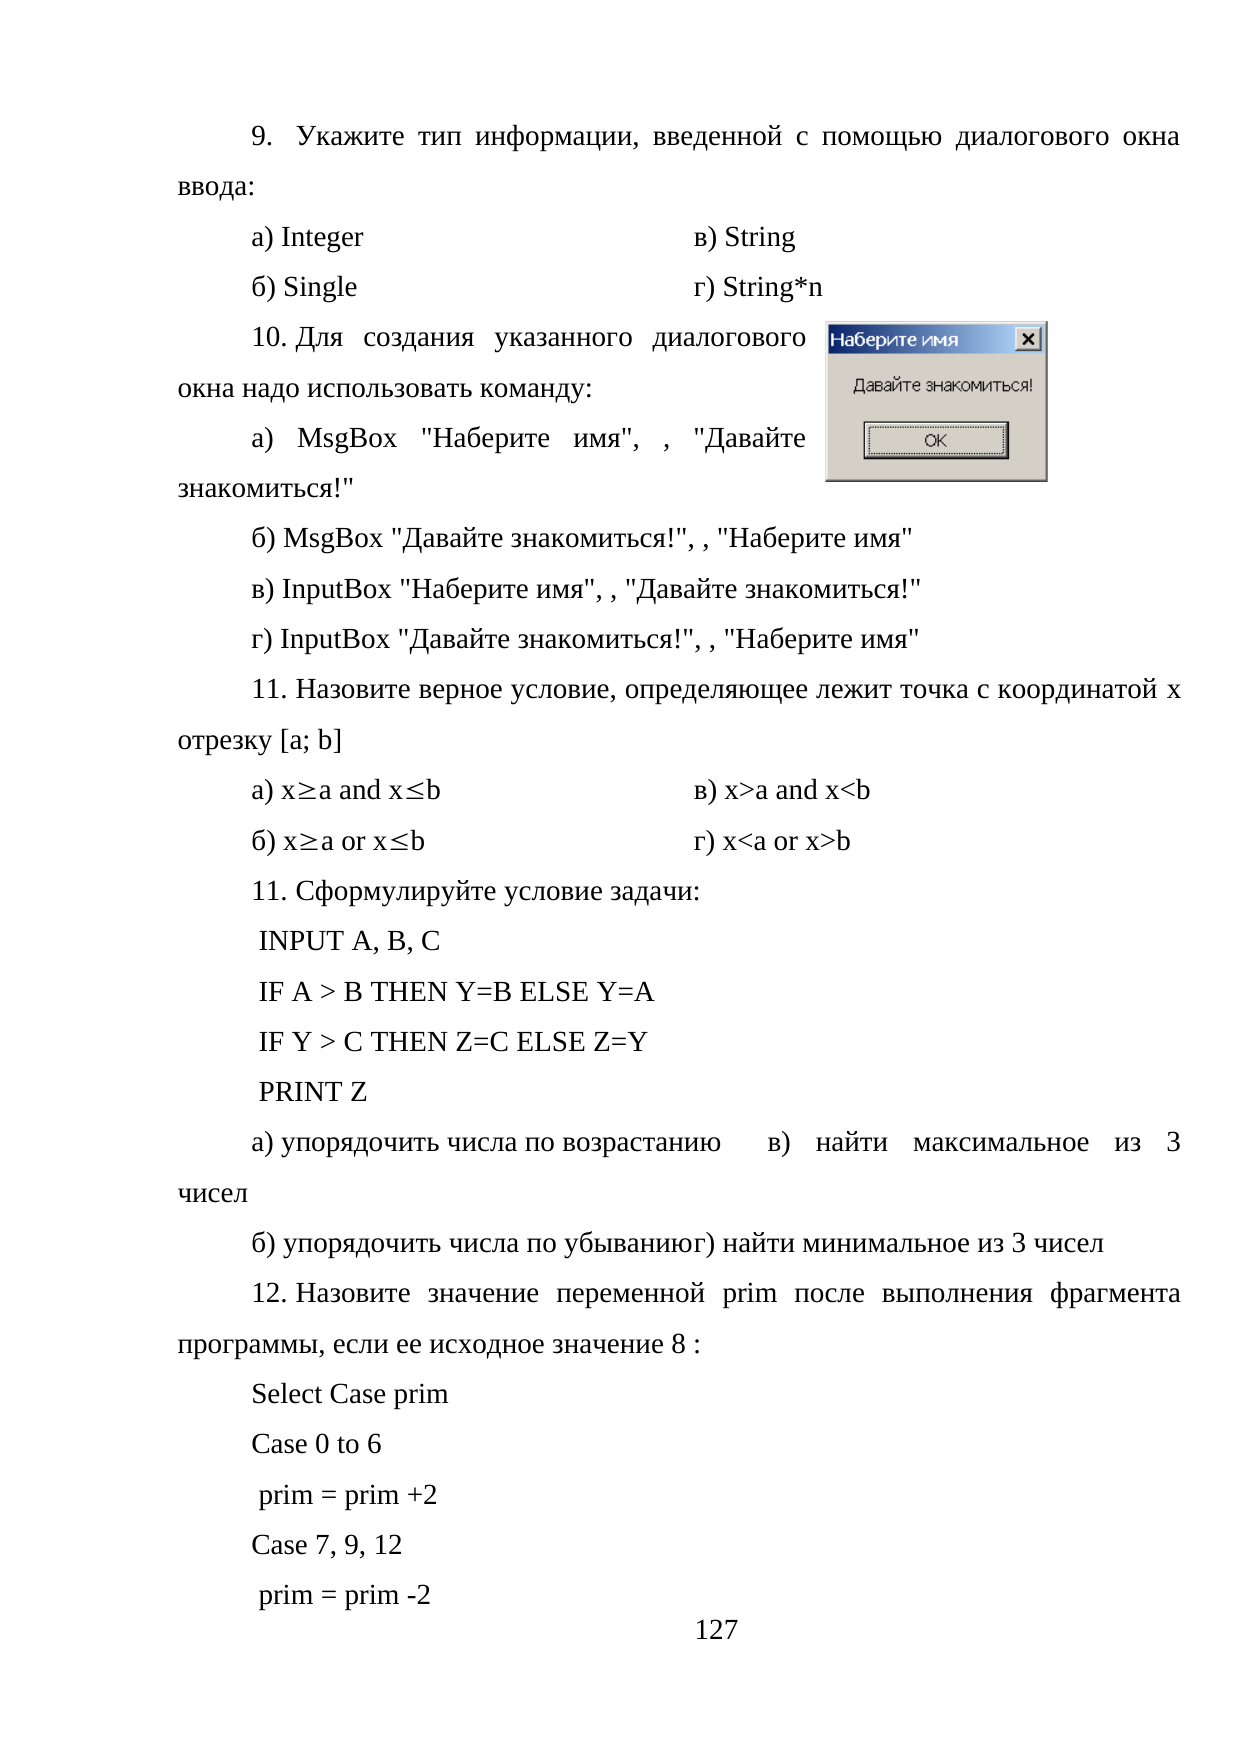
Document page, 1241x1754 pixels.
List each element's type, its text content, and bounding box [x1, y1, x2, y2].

list Назовите значение переменной prim после выполнения фрагмента программы, если ее исходное значение 8 : [177, 1276, 1181, 1359]
text INPUT A, B, C [177, 923, 1148, 957]
text prim = prim +2 [177, 1477, 1181, 1510]
list Сформулируйте условие задачи: [177, 873, 1181, 907]
text б) xa or xb г) x<a or x>b [177, 823, 1181, 856]
text б) упорядочить числа по убыванию г) найти минимальное из 3 чисел [177, 1225, 1181, 1259]
text а) MsgBox "Наберите имя", , "Давайте знакомиться!" [177, 420, 1181, 504]
text Select Case prim [177, 1376, 1181, 1410]
text IF A > B THEN Y=B ELSE Y=A [177, 974, 1148, 1007]
text в) InputBox "Наберите имя", , "Давайте знакомиться!" [177, 571, 1181, 604]
text PRINT Z [177, 1074, 1148, 1108]
picture [825, 321, 1048, 482]
text а) xa and xb в) x>a and x<b [177, 772, 1181, 806]
text г) InputBox "Давайте знакомиться!", , "Наберите имя" [177, 621, 1181, 655]
text б) MsgBox "Давайте знакомиться!", , "Наберите имя" [177, 521, 1181, 554]
text Case 0 to 6 [177, 1426, 1181, 1460]
text Case 7, 9, 12 [177, 1527, 1181, 1561]
text 11. Назовите верное условие, определяющее лежит точка с координатой x отрезку [а; b] [177, 672, 1181, 755]
text а) Integer в) String [177, 219, 1181, 252]
list Для создания указанного диалогового окна надо использовать команду: [177, 319, 1181, 403]
text б) Single г) String*n [177, 269, 1181, 303]
text а) упорядочить числа по возрастанию в) найти максимальное из 3 чисел [177, 1124, 1181, 1208]
text prim = prim -2 [177, 1577, 1181, 1611]
text IF Y > C THEN Z=C ELSE Z=Y [177, 1024, 1148, 1057]
list Укажите тип информации, введенной с помощью диалогового окна ввода: [177, 118, 1181, 202]
